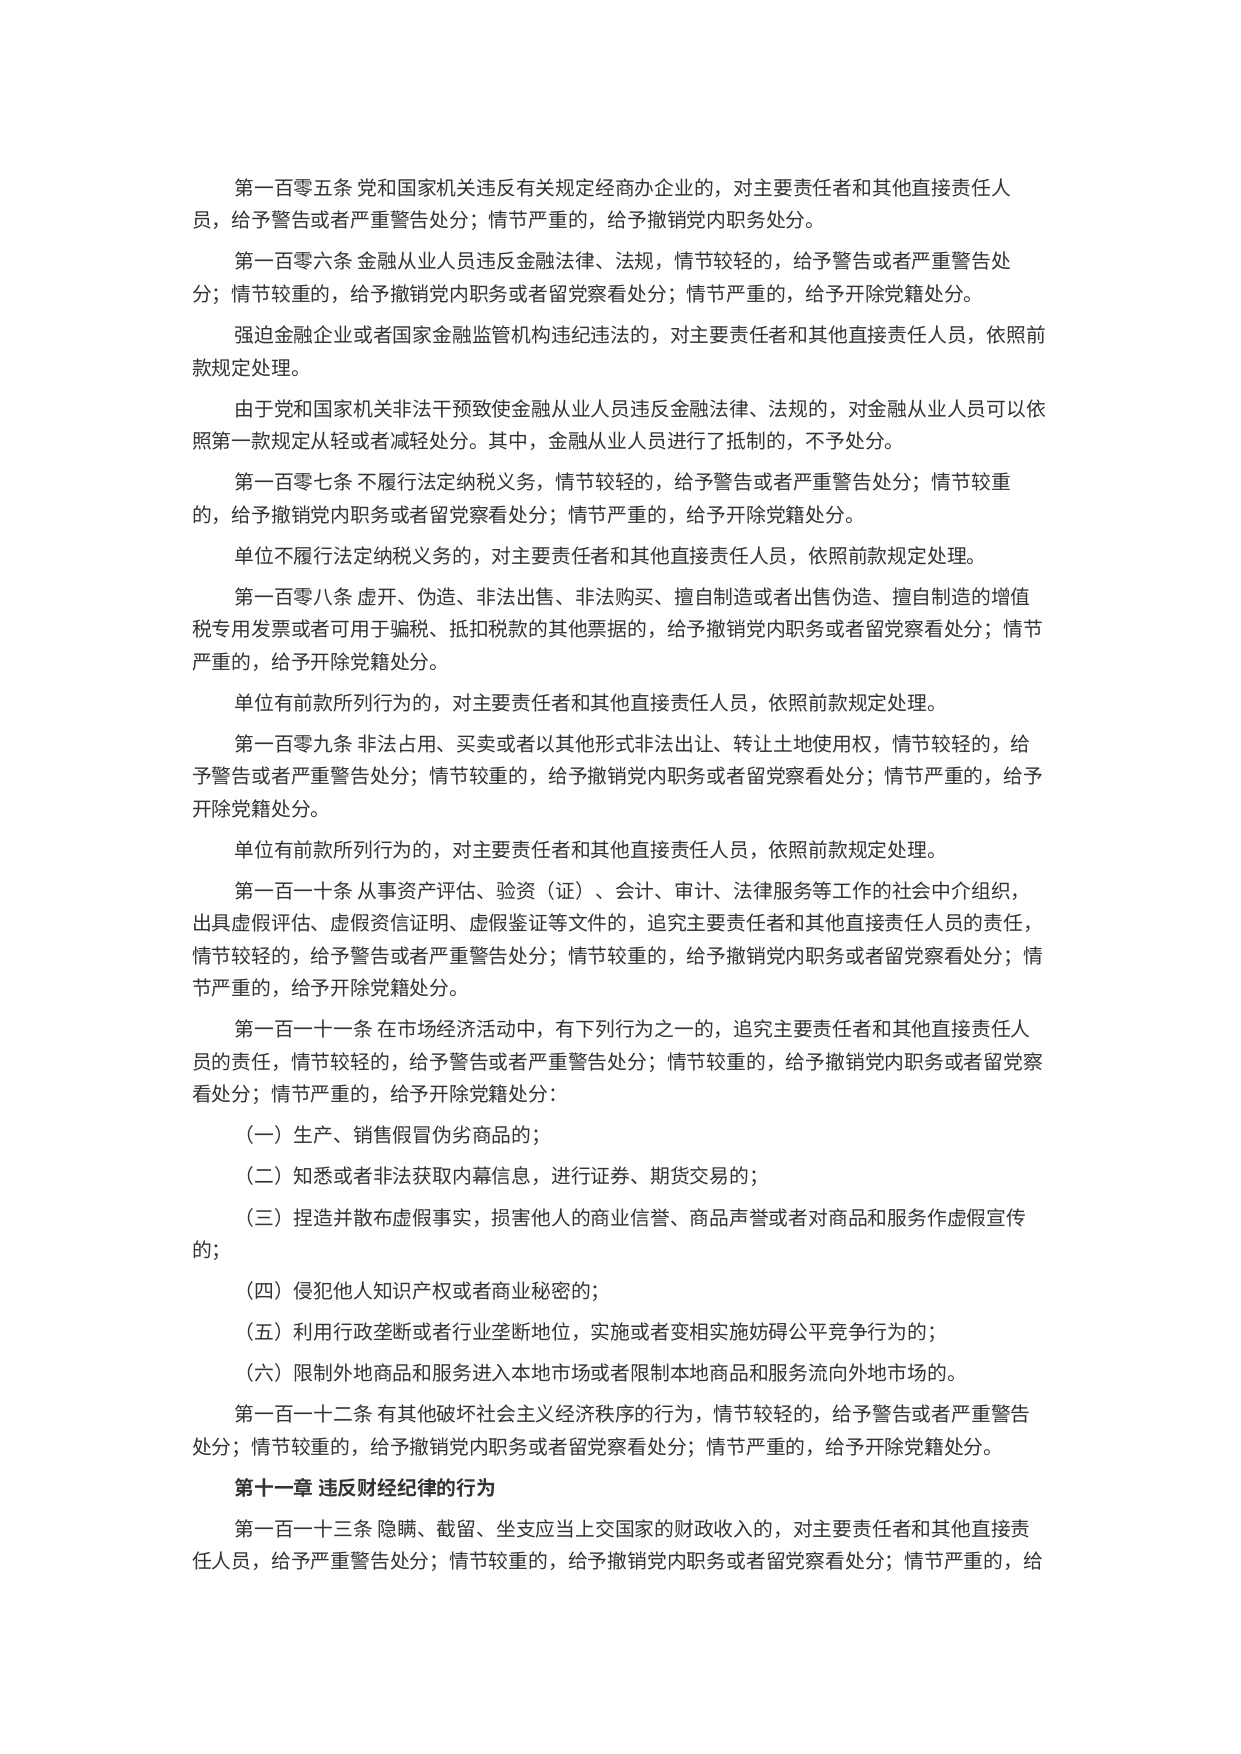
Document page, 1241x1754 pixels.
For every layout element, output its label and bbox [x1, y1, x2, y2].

table_cell [188, 162, 1053, 1576]
